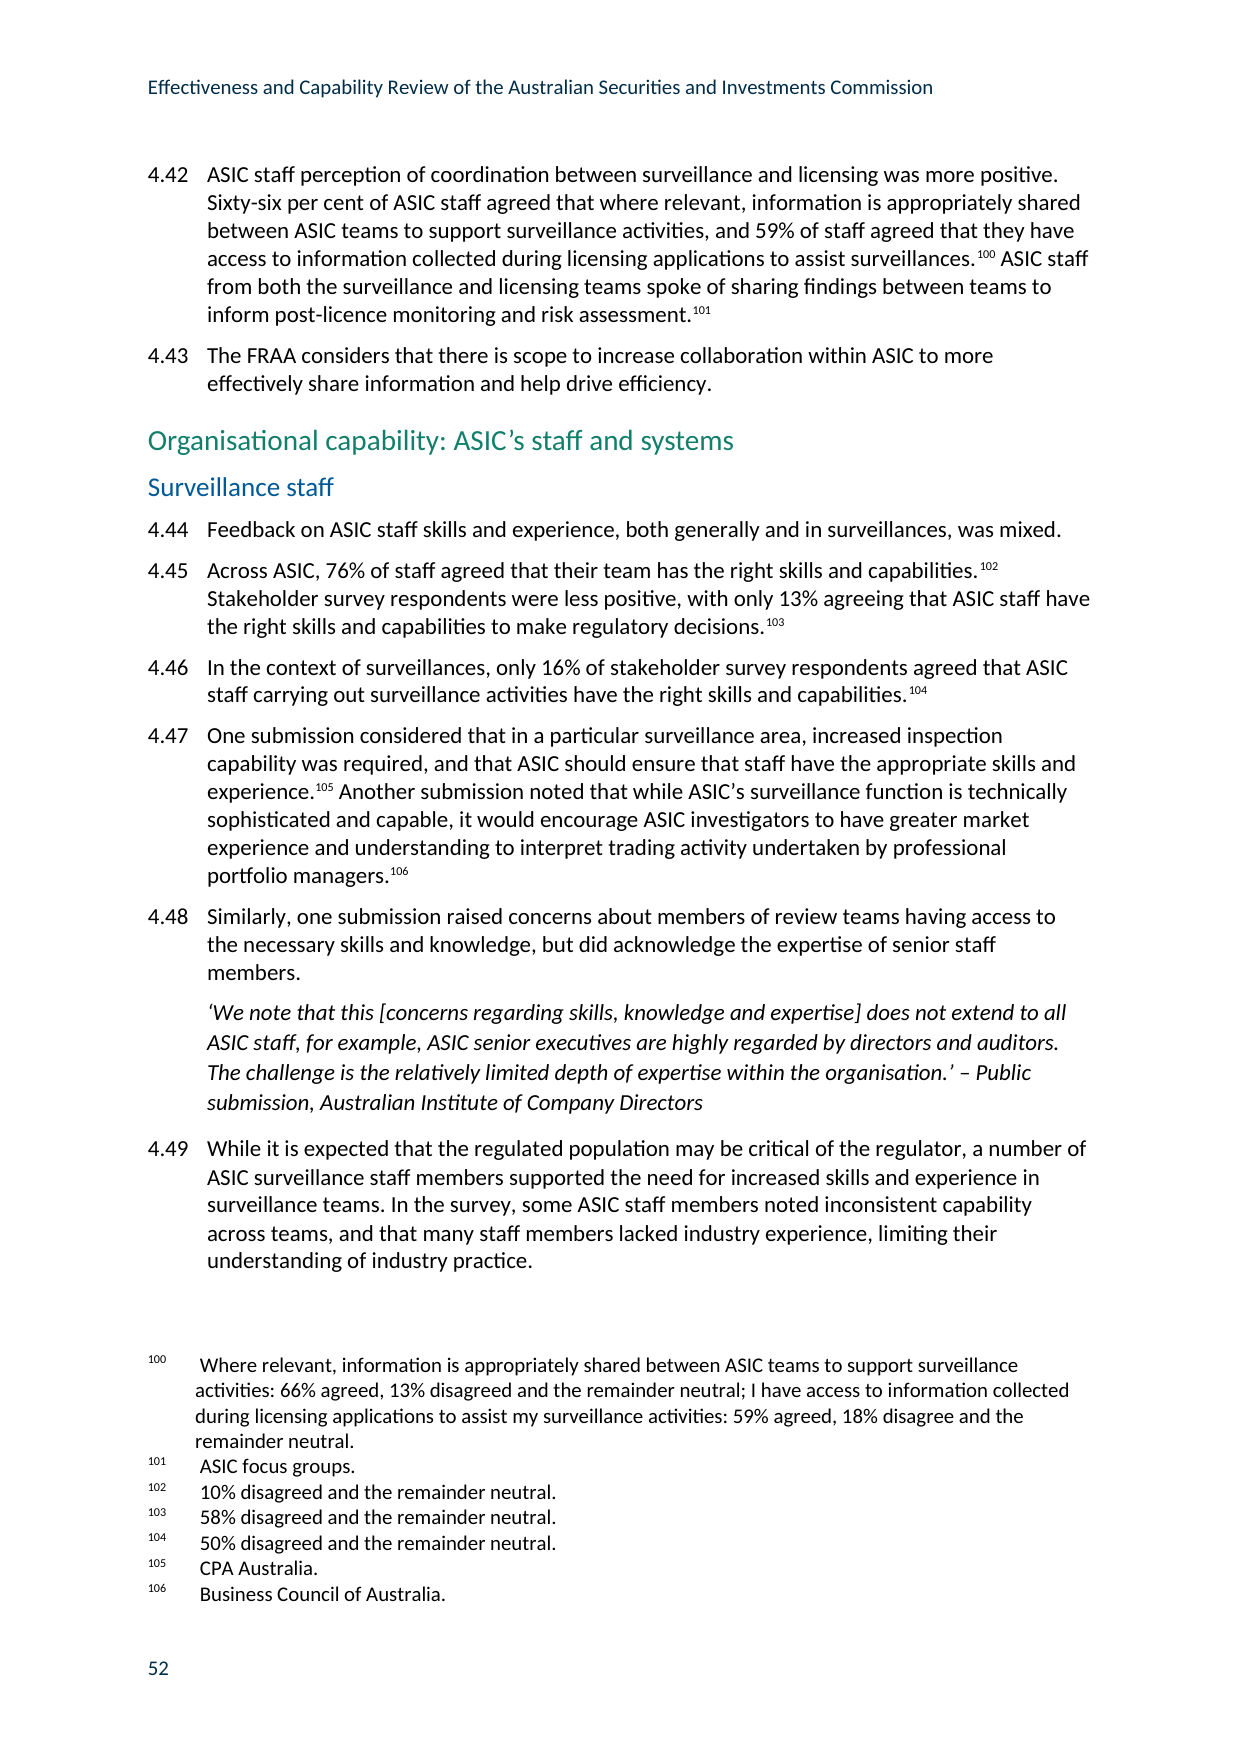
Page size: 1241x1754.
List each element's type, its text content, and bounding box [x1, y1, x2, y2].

list Similarly, one submission raised concerns about members of review teams having access to the necessary skills and knowledge, but did acknowledge the expertise of senior staff members. [148, 902, 1092, 986]
list Across ASIC, 76% of staff agreed that their team has the right skills and capabilities. Stakeholder survey respondents were less positive, with only 13% agreeing that ASIC staff have the right skills and capabilities to make regulatory decisions. [148, 556, 1092, 640]
list ASIC staff perception of coordination between surveillance and licensing was more positive. Sixty-six per cent of ASIC staff agreed that where relevant, information is appropriately shared between ASIC teams to support surveillance activities, and 59% of staff agreed that they have access to information collected during licensing applications to assist surveillances. ASIC staff from both the surveillance and licensing teams spoke of sharing findings between teams to inform post-licence monitoring and risk assessment. [148, 160, 1092, 328]
list One submission considered that in a particular surveillance area, increased inspection capability was required, and that ASIC should ensure that staff have the appropriate skills and experience. Another submission noted that while ASIC’s surveillance function is technically sophisticated and capable, it would encourage ASIC investigators to have greater market experience and understanding to interpret trading activity undertaken by professional portfolio managers. [148, 721, 1092, 889]
text ‘We note that this [concerns regarding skills, knowledge and expertise] does not extend to all ASIC staff, for example, ASIC senior executives are highly regarded by directors and auditors. The challenge is the relatively limited depth of expertise within the organisation.’ – Public submission, Australian Institute of Company Directors [207, 998, 1092, 1116]
list While it is expected that the regulated population may be critical of the regulator, a number of ASIC surveillance staff members supported the need for increased skills and experience in surveillance teams. In the survey, some ASIC staff members noted inconsistent capability across teams, and that many staff members lacked industry experience, limiting their understanding of industry practice. [148, 1134, 1092, 1275]
subtitle Surveillance staff [148, 470, 1092, 503]
list In the context of surveillances, only 16% of stakeholder survey respondents agreed that ASIC staff carrying out surveillance activities have the right skills and capabilities. [148, 653, 1092, 709]
list Feedback on ASIC staff skills and experience, both generally and in surveillances, was mixed. [148, 516, 1092, 543]
subtitle Organisational capability: ASIC’s staff and systems [148, 422, 1092, 457]
list The FRAA considers that there is scope to increase collaboration within ASIC to more effectively share information and help drive efficiency. [148, 341, 1092, 397]
